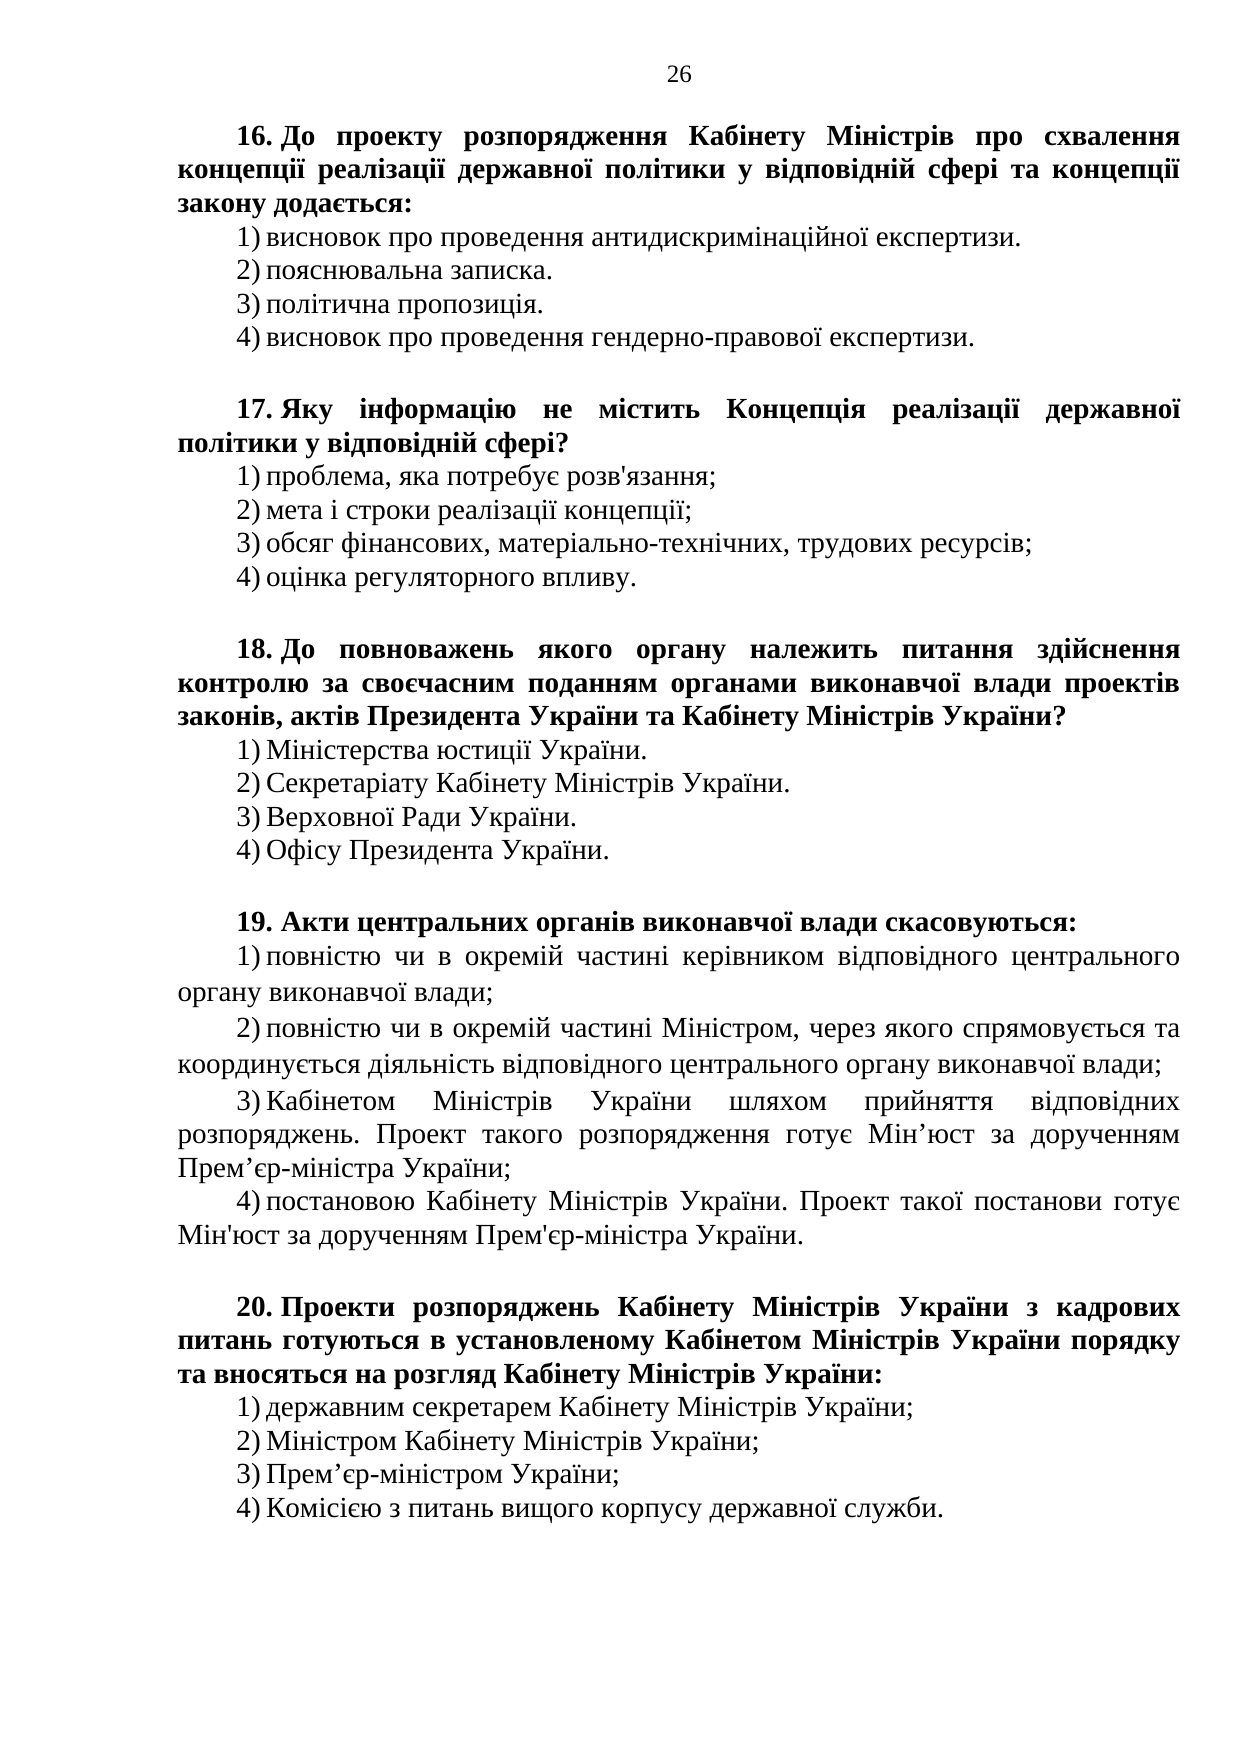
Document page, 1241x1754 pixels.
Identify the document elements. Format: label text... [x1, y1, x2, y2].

list Проекти розпоряджень Кабінету Міністрів України з кадрових питань готуються в установленому Кабінетом Міністрів України порядку та вносяться на розгляд Кабінету Міністрів України: [177, 1289, 1181, 1389]
list Акти центральних органів виконавчої влади скасовуються: [177, 904, 1181, 938]
list висновок про проведення антидискримінаційної експертизи. [236, 219, 1181, 252]
list пояснювальна записка. [177, 252, 1181, 286]
list Яку інформацію не містить Концепція реалізації державної політики у відповідній сфері? [177, 391, 1181, 458]
list державним секретарем Кабінету Міністрів України; [236, 1389, 1181, 1423]
list Комісією з питань вищого корпусу державної служби. [177, 1490, 1181, 1524]
list Кабінетом Міністрів України шляхом прийняття відповідних розпоряджень. Проект такого розпорядження готує Мін’юст за дорученням Прем’єр-міністра України; [177, 1083, 1181, 1183]
list повністю чи в окремій частині Міністром, через якого спрямовується та координується діяльність відповідного центрального органу виконавчої влади; [177, 1010, 1181, 1080]
list Міністерства юстиції України. [236, 732, 1181, 765]
list До повноважень якого органу належить питання здійснення контролю за своєчасним поданням органами виконавчої влади проектів законів, актів Президента України та Кабінету Міністрів України? [177, 631, 1181, 732]
list обсяг фінансових, матеріально-технічних, трудових ресурсів; [177, 526, 1181, 559]
list політична пропозиція. [177, 286, 1181, 319]
list Прем’єр-міністром України; [177, 1457, 1181, 1490]
list оцінка регуляторного впливу. [177, 559, 1181, 593]
list висновок про проведення гендерно-правової експертизи. [177, 319, 1181, 353]
list повністю чи в окремій частині керівником відповідного центрального органу виконавчої влади; [177, 938, 1181, 1008]
list Міністром Кабінету Міністрів України; [177, 1423, 1181, 1457]
list мета і строки реалізації концепції; [177, 492, 1181, 526]
list постановою Кабінету Міністрів України. Проект такої постанови готує Мін'юст за дорученням Прем'єр-міністра України. [177, 1183, 1181, 1250]
list Верховної Ради України. [177, 799, 1181, 832]
list До проекту розпорядження Кабінету Міністрів про схвалення концепції реалізації державної політики у відповідній сфері та концепції закону додається: [177, 118, 1181, 219]
list Секретаріату Кабінету Міністрів України. [177, 765, 1181, 799]
list Офісу Президента України. [177, 832, 1181, 866]
list проблема, яка потребує розв'язання; [236, 458, 1181, 492]
